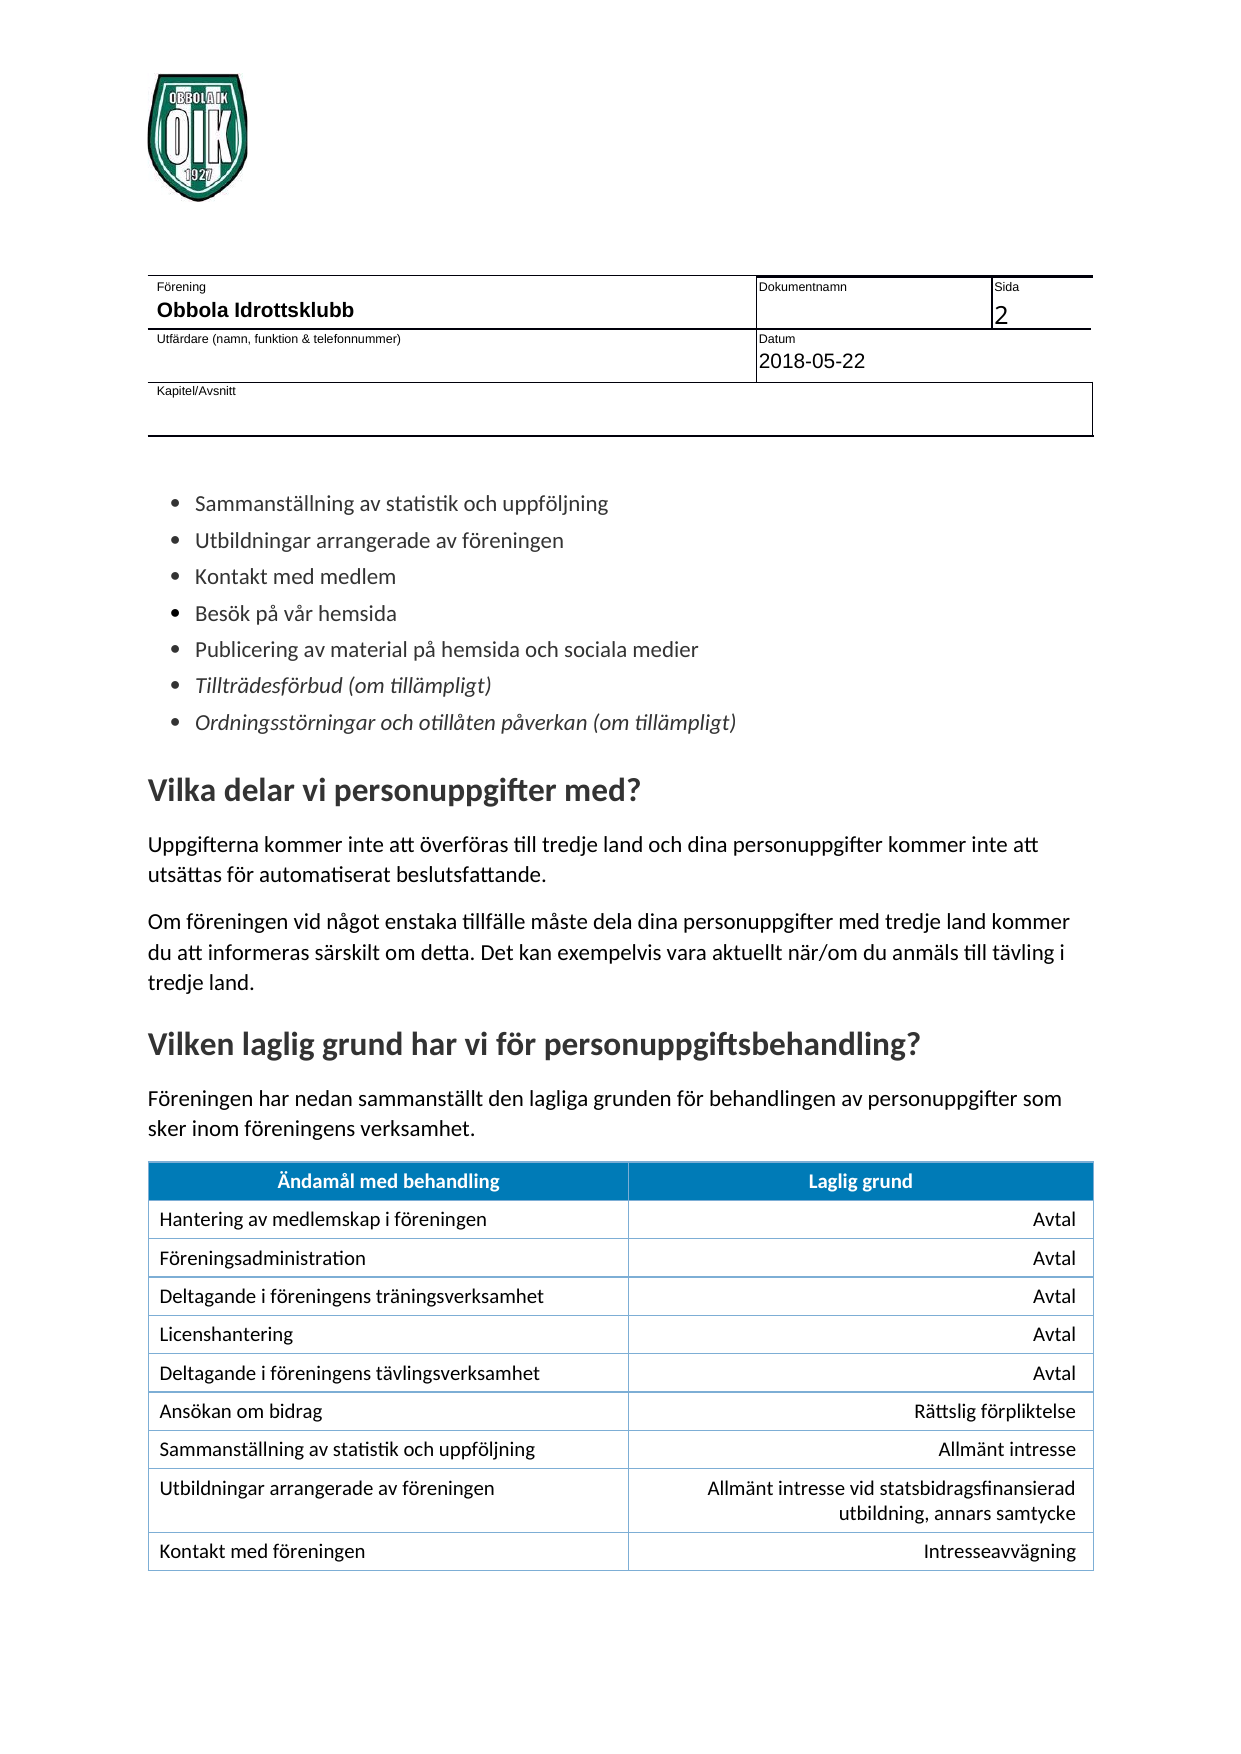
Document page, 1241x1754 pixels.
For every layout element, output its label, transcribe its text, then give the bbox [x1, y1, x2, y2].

list Kontakt med medlem [171, 562, 1093, 590]
list Besök på vår hemsida [171, 599, 1093, 627]
list Tillträdesförbud (om tillämpligt) [171, 671, 1093, 699]
table_header Ändamål med behandling [149, 1163, 628, 1200]
table_cell Kontakt med föreningen [149, 1533, 628, 1570]
table_cell Allmänt intresse [629, 1431, 1093, 1468]
table_cell Licenshantering [149, 1316, 628, 1353]
table_cell Allmänt intresse vid statsbidragsfinansierad utbildning, annars samtycke [629, 1469, 1093, 1532]
table_cell Avtal [629, 1316, 1093, 1353]
text Föreningen har nedan sammanställt den lagliga grunden för behandlingen av personuppgifter som sker inom föreningens verksamhet. [148, 1084, 1093, 1142]
subtitle Vilken laglig grund har vi för personuppgiftsbehandling? [148, 1023, 1093, 1064]
list Ordningsstörningar och otillåten påverkan (om tillämpligt) [171, 708, 1093, 736]
table_cell Föreningsadministration [149, 1239, 628, 1276]
table_header Laglig grund [629, 1163, 1093, 1200]
table_cell Utbildningar arrangerade av föreningen [149, 1469, 628, 1532]
table_cell Rättslig förpliktelse [629, 1393, 1093, 1430]
text Uppgifterna kommer inte att överföras till tredje land och dina personuppgifter kommer inte att utsättas för automatiserat beslutsfattande. [148, 830, 1093, 888]
list Utbildningar arrangerade av föreningen [171, 526, 1093, 554]
subtitle Vilka delar vi personuppgifter med? [148, 769, 1093, 810]
table_cell Avtal [629, 1239, 1093, 1276]
table_cell Avtal [629, 1201, 1093, 1238]
list Publicering av material på hemsida och sociala medier [171, 635, 1093, 663]
table_cell Sammanställning av statistik och uppföljning [149, 1431, 628, 1468]
table_cell Intresseavvägning [629, 1533, 1093, 1570]
table_cell Avtal [629, 1354, 1093, 1391]
table_cell Avtal [629, 1278, 1093, 1315]
table_cell Deltagande i föreningens träningsverksamhet [149, 1278, 628, 1315]
table_cell Hantering av medlemskap i föreningen [149, 1201, 628, 1238]
table_cell Ansökan om bidrag [149, 1393, 628, 1430]
text Om föreningen vid något enstaka tillfälle måste dela dina personuppgifter med tredje land kommer du att informeras särskilt om detta. Det kan exempelvis vara aktuellt när/om du anmäls till tävling i tredje land. [148, 907, 1093, 996]
list Sammanställning av statistik och uppföljning [171, 489, 1093, 518]
table_cell Deltagande i föreningens tävlingsverksamhet [149, 1354, 628, 1391]
